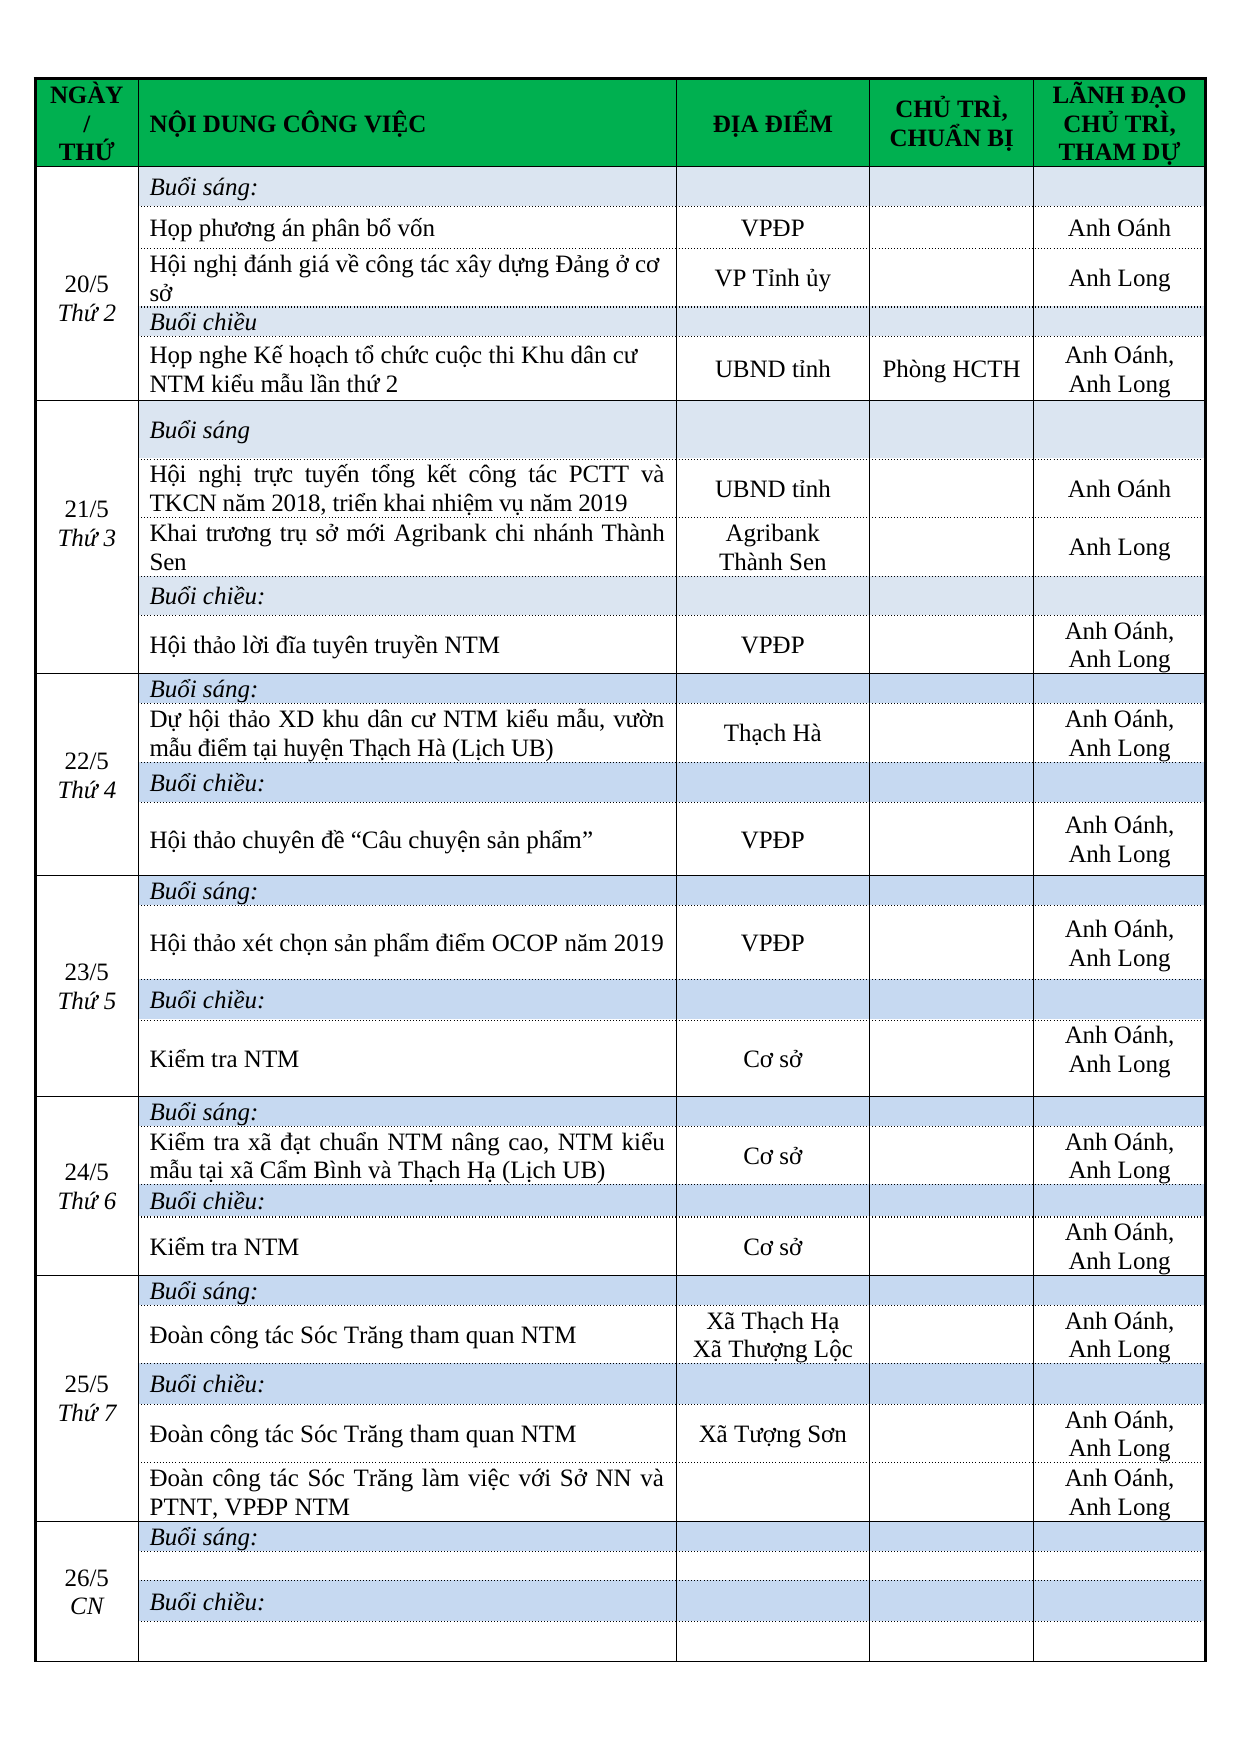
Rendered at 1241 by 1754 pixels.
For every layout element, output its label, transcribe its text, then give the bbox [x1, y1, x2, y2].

table_cell [1034, 1097, 1204, 1126]
table_cell Cơ sở [677, 1216, 869, 1275]
table_cell 24/5 Thứ 6 [37, 1097, 138, 1275]
table_cell Anh Oánh, Anh Long [1034, 905, 1204, 979]
table_cell [1034, 1276, 1204, 1305]
table_cell [1034, 1580, 1204, 1621]
table_cell Dự hội thảo XD khu dân cư NTM kiểu mẫu, vườn mẫu điểm tại huyện Thạch Hà (Lịch UB) [139, 703, 676, 762]
table_cell [870, 1305, 1033, 1363]
table_cell Buổi chiều: [139, 576, 676, 615]
table_cell Hội nghị trực tuyến tổng kết công tác PCTT và TKCN năm 2018, triển khai nhiệm vụ năm 2019 [139, 459, 676, 517]
table_cell [870, 674, 1033, 703]
table_cell 25/5 Thứ 7 [37, 1276, 138, 1521]
table_cell [870, 1363, 1033, 1404]
table_header NGÀY/ THỨ [37, 80, 138, 166]
table_header ĐỊA ĐIỂM [677, 80, 869, 166]
table_cell 22/5 Thứ 4 [37, 674, 138, 875]
table_cell [870, 1276, 1033, 1305]
table_cell [1034, 1551, 1204, 1580]
table_header NỘI DUNG CÔNG VIỆC [139, 80, 676, 166]
table_cell Hội thảo xét chọn sản phẩm điểm OCOP năm 2019 [139, 905, 676, 979]
table_cell [1034, 1621, 1204, 1661]
table_cell Buổi chiều: [139, 762, 676, 802]
table_cell [677, 674, 869, 703]
table_cell [870, 703, 1033, 762]
table_cell Anh Oánh, Anh Long [1034, 1216, 1204, 1275]
table_cell [677, 1621, 869, 1661]
table_cell [677, 1363, 869, 1404]
table_cell [870, 1216, 1033, 1275]
table_cell [870, 1097, 1033, 1126]
table_cell [870, 1621, 1033, 1661]
table_cell [1034, 576, 1204, 615]
table_cell [870, 167, 1033, 206]
table_cell 23/5 Thứ 5 [37, 876, 138, 1096]
table_cell Hội nghị đánh giá về công tác xây dựng Đảng ở cơ sở [139, 248, 676, 306]
table_cell Anh Oánh, Anh Long [1034, 615, 1204, 673]
table_cell Khai trương trụ sở mới Agribank chi nhánh Thành Sen [139, 517, 676, 576]
table_cell [870, 762, 1033, 802]
table_cell Xã Tượng Sơn [677, 1404, 869, 1462]
table_cell Cơ sở [677, 1020, 869, 1096]
table_cell [1034, 167, 1204, 206]
table_cell [677, 1522, 869, 1551]
table_cell [1034, 674, 1204, 703]
table_cell Anh Oánh, Anh Long [1034, 1462, 1204, 1521]
table_cell Anh Oánh, Anh Long [1034, 1404, 1204, 1462]
table_cell Anh Oánh, Anh Long [1034, 802, 1204, 875]
table_cell Agribank Thành Sen [677, 517, 869, 576]
table_cell VPĐP [677, 905, 869, 979]
table_header LÃNH ĐẠO CHỦ TRÌ, THAM DỰ [1034, 80, 1204, 166]
table_cell [870, 459, 1033, 517]
table_cell [870, 306, 1033, 336]
table_cell Đoàn công tác Sóc Trăng làm việc với Sở NN và PTNT, VPĐP NTM [139, 1462, 676, 1521]
table_cell [870, 802, 1033, 875]
table_cell [870, 401, 1033, 458]
table_cell [139, 1551, 676, 1580]
table_cell [677, 1551, 869, 1580]
table_cell [870, 905, 1033, 979]
table_cell Hội thảo lời đĩa tuyên truyền NTM [139, 615, 676, 673]
table_cell Xã Thạch Hạ Xã Thượng Lộc [677, 1305, 869, 1363]
table_cell [677, 576, 869, 615]
table_cell UBND tỉnh [677, 336, 869, 400]
table_cell Anh Oánh [1034, 459, 1204, 517]
table_cell Anh Oánh, Anh Long [1034, 1305, 1204, 1363]
table_cell [677, 167, 869, 206]
table_cell Thạch Hà [677, 703, 869, 762]
table_cell Họp phương án phân bổ vốn [139, 206, 676, 248]
table_cell Họp nghe Kế hoạch tổ chức cuộc thi Khu dân cư NTM kiểu mẫu lần thứ 2 [139, 336, 676, 400]
table_cell Kiểm tra xã đạt chuẩn NTM nâng cao, NTM kiểu mẫu tại xã Cẩm Bình và Thạch Hạ (Lịch UB) [139, 1126, 676, 1184]
table_cell Kiểm tra NTM [139, 1020, 676, 1096]
table_cell [870, 1404, 1033, 1462]
table_cell Anh Oánh [1034, 206, 1204, 248]
table_header CHỦ TRÌ, CHUẨN BỊ [870, 80, 1033, 166]
table_cell [870, 979, 1033, 1019]
table_cell [677, 762, 869, 802]
table_cell [870, 1126, 1033, 1184]
table_cell Cơ sở [677, 1126, 869, 1184]
table_cell [870, 1462, 1033, 1521]
table_cell [677, 1184, 869, 1216]
table_cell [870, 876, 1033, 905]
table_cell [139, 1621, 676, 1661]
table_cell [870, 1580, 1033, 1621]
table_cell Hội thảo chuyên đề “Câu chuyện sản phẩm” [139, 802, 676, 875]
table_cell [1034, 306, 1204, 336]
table_cell [1034, 979, 1204, 1019]
table_cell UBND tỉnh [677, 459, 869, 517]
table_cell Buổi sáng: [139, 1097, 676, 1126]
table_cell Đoàn công tác Sóc Trăng tham quan NTM [139, 1305, 676, 1363]
table_cell [870, 248, 1033, 306]
table_cell Buổi chiều: [139, 979, 676, 1019]
table_cell [1034, 762, 1204, 802]
table_cell Anh Long [1034, 517, 1204, 576]
table_cell VPĐP [677, 802, 869, 875]
table_cell [1034, 1184, 1204, 1216]
table_cell [677, 979, 869, 1019]
table_cell VP Tỉnh ủy [677, 248, 869, 306]
table_cell [1034, 401, 1204, 458]
table_cell Buổi sáng: [139, 1522, 676, 1551]
table_cell [870, 1020, 1033, 1096]
table_cell 20/5 Thứ 2 [37, 167, 138, 400]
table_cell VPĐP [677, 206, 869, 248]
table_cell Kiểm tra NTM [139, 1216, 676, 1275]
table_cell VPĐP [677, 615, 869, 673]
table_cell [870, 517, 1033, 576]
table_cell Phòng HCTH [870, 336, 1033, 400]
table_cell Buổi chiều [139, 306, 676, 336]
table_cell Anh Oánh, Anh Long [1034, 1126, 1204, 1184]
table_cell Buổi sáng: [139, 674, 676, 703]
table_cell [677, 1462, 869, 1521]
table_cell [1034, 876, 1204, 905]
table_cell 26/5 CN [37, 1522, 138, 1661]
table_cell [1034, 1522, 1204, 1551]
table_cell Anh Oánh, Anh Long [1034, 1020, 1204, 1096]
table_cell [870, 615, 1033, 673]
table_cell [870, 206, 1033, 248]
table_cell [1034, 1363, 1204, 1404]
table_cell Anh Oánh, Anh Long [1034, 703, 1204, 762]
table_cell Buổi sáng: [139, 876, 676, 905]
table_cell Anh Long [1034, 248, 1204, 306]
table_cell Buổi sáng: [139, 167, 676, 206]
table_cell [677, 1276, 869, 1305]
table_cell [870, 576, 1033, 615]
table_cell [677, 1097, 869, 1126]
table_cell Buổi sáng: [139, 1276, 676, 1305]
table_cell Buổi chiều: [139, 1580, 676, 1621]
table_cell Buổi chiều: [139, 1363, 676, 1404]
table_cell [870, 1522, 1033, 1551]
table_cell [677, 306, 869, 336]
table_cell [677, 1580, 869, 1621]
table_cell [870, 1551, 1033, 1580]
table_cell Buổi sáng [139, 401, 676, 458]
table_cell [677, 876, 869, 905]
table_cell Đoàn công tác Sóc Trăng tham quan NTM [139, 1404, 676, 1462]
table_cell Buổi chiều: [139, 1184, 676, 1216]
table_cell [870, 1184, 1033, 1216]
table_cell 21/5 Thứ 3 [37, 401, 138, 673]
table_cell [677, 401, 869, 458]
table_cell Anh Oánh, Anh Long [1034, 336, 1204, 400]
